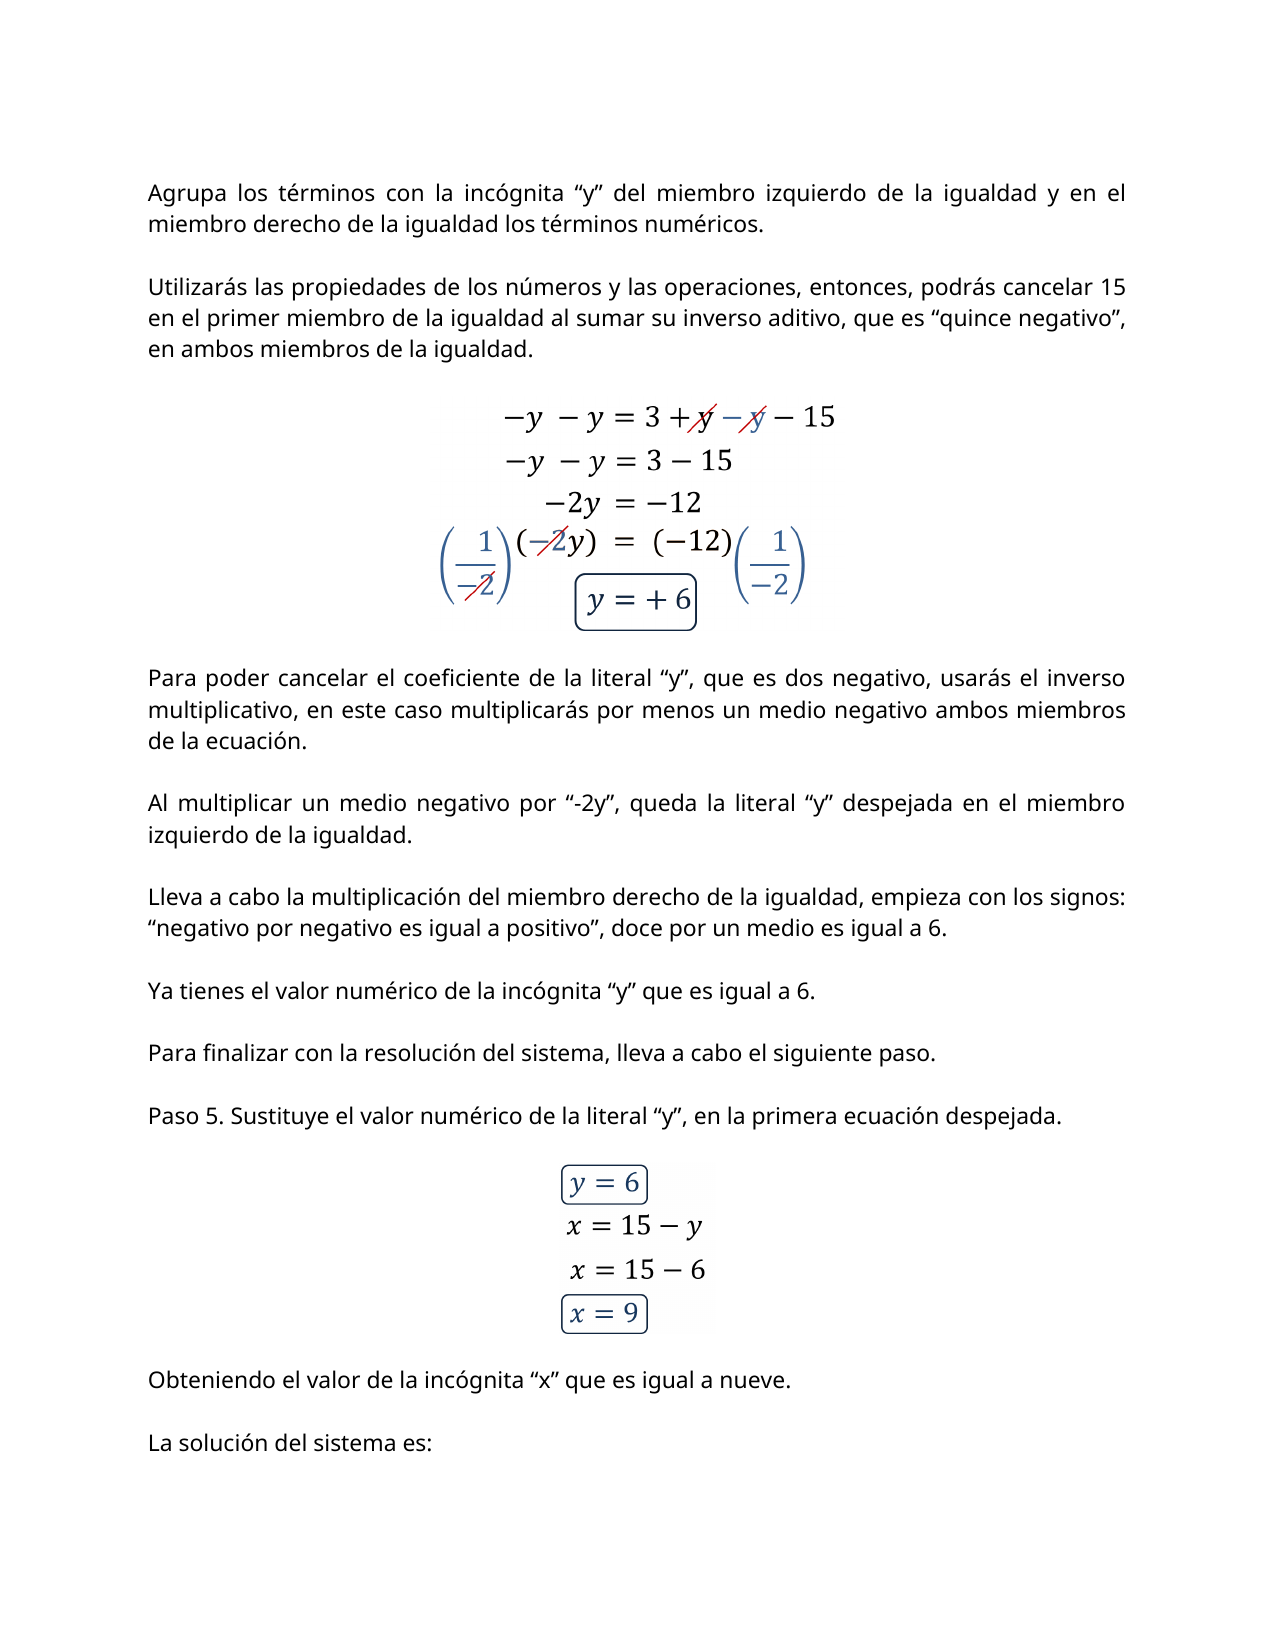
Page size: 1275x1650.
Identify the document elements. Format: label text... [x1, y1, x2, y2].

text Lleva a cabo la multiplicación del miembro derecho de la igualdad, empieza con los signos: “negativo por negativo es igual a positivo”, doce por un medio es igual a 6. [148, 881, 1127, 943]
picture [558, 1162, 717, 1334]
text Paso 5. Sustituye el valor numérico de la literal “y”, en la primera ecuación despejada. [148, 1100, 1127, 1131]
picture [429, 396, 846, 631]
text Al multiplicar un medio negativo por “-2y”, queda la literal “y” despejada en el miembro izquierdo de la igualdad. [148, 787, 1127, 850]
text Ya tienes el valor numérico de la incógnita “y” que es igual a 6. [148, 975, 1127, 1006]
text Para poder cancelar el coeficiente de la literal “y”, que es dos negativo, usarás el inverso multiplicativo, en este caso multiplicarás por menos un medio negativo ambos miembros de la ecuación. [148, 662, 1127, 756]
text La solución del sistema es: [148, 1427, 1127, 1458]
text Obteniendo el valor de la incógnita “x” que es igual a nueve. [148, 1364, 1127, 1396]
text Utilizarás las propiedades de los números y las operaciones, entonces, podrás cancelar 15 en el primer miembro de la igualdad al sumar su inverso aditivo, que es “quince negativo”, en ambos miembros de la igualdad. [148, 271, 1127, 365]
text Agrupa los términos con la incógnita “y” del miembro izquierdo de la igualdad y en el miembro derecho de la igualdad los términos numéricos. [148, 177, 1127, 240]
text Para finalizar con la resolución del sistema, lleva a cabo el siguiente paso. [148, 1037, 1127, 1068]
